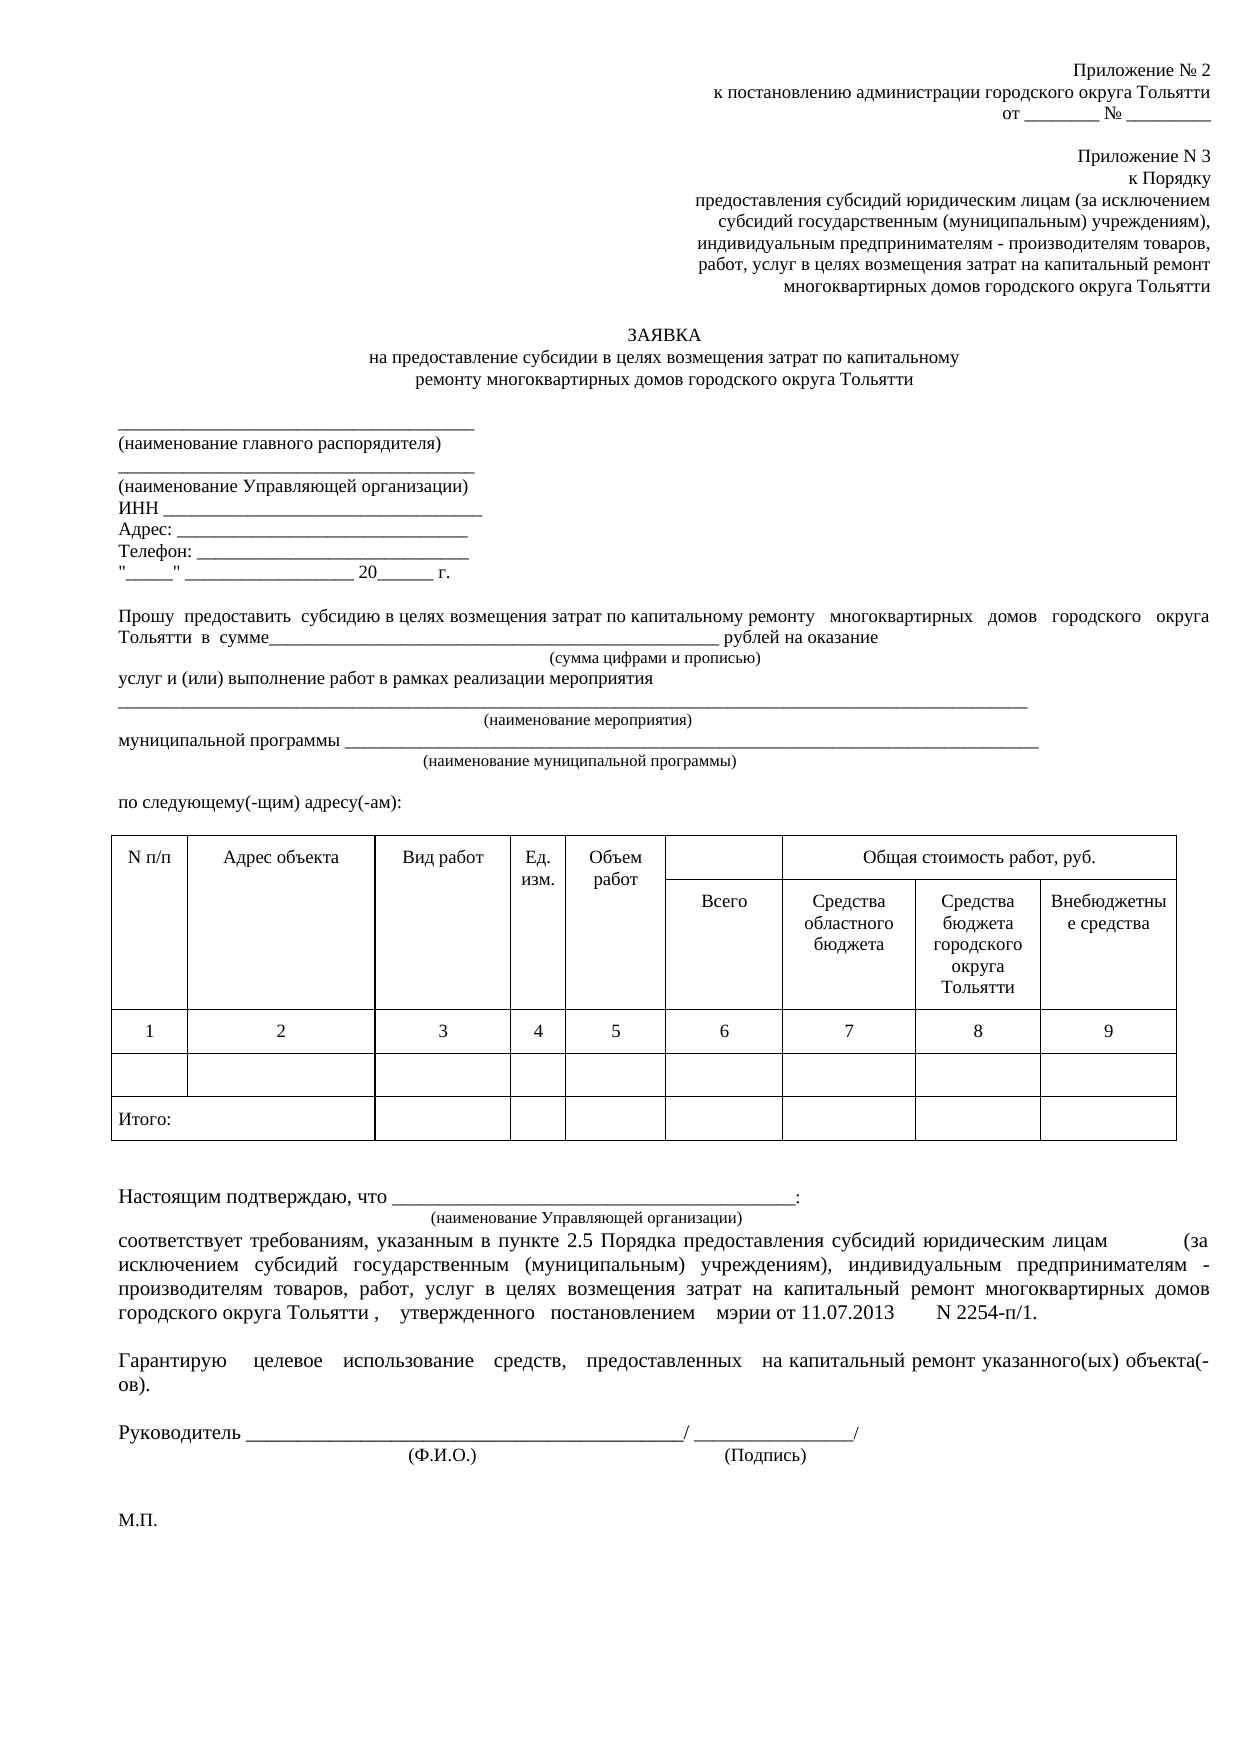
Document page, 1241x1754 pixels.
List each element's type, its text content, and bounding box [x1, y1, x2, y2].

table_header Адрес объекта [188, 836, 374, 1008]
table_cell [666, 1097, 782, 1140]
text (Ф.И.О.) (Подпись) [118, 1444, 1211, 1466]
table_cell [783, 1097, 915, 1140]
text Адрес: _______________________________ [118, 518, 1211, 540]
table_cell [112, 1054, 187, 1096]
text (наименование главного распорядителя) [118, 432, 1211, 454]
table_cell 8 [916, 1010, 1040, 1052]
table_cell [783, 1054, 915, 1096]
text (наименование мероприятия) [118, 710, 1211, 729]
table_header Общая стоимость работ, руб. [783, 836, 1176, 878]
table_cell 4 [511, 1010, 565, 1052]
text к Порядку [118, 167, 1211, 188]
table_cell Итого: [112, 1097, 374, 1140]
table_header [666, 836, 782, 878]
text многоквартирных домов городского округа Тольятти [118, 275, 1211, 296]
text ИНН __________________________________ [118, 497, 1211, 518]
table_cell [376, 1097, 510, 1140]
table_cell 5 [566, 1010, 665, 1052]
table_cell [566, 1097, 665, 1140]
table_cell 7 [783, 1010, 915, 1052]
text на предоставление субсидии в целях возмещения затрат по капитальному [118, 346, 1211, 367]
text (наименование Управляющей организации) [118, 475, 1211, 497]
text М.П. [118, 1509, 1211, 1530]
table_cell 6 [666, 1010, 782, 1052]
table_cell [511, 1097, 565, 1140]
text ремонту многоквартирных домов городского округа Тольятти [118, 367, 1211, 389]
text услуг и (или) выполнение работ в рамках реализации мероприятия [118, 667, 1211, 688]
table_header Вид работ [376, 836, 510, 1008]
table_cell Всего [666, 880, 782, 1008]
text Телефон: _____________________________ [118, 540, 1211, 561]
table_cell [916, 1054, 1040, 1096]
text (наименование муниципальной программы) [118, 751, 1211, 770]
text _________________________________________________________________________________________________ [118, 688, 1211, 710]
text "_____" __________________ 20______ г. [118, 561, 1211, 583]
text ______________________________________ [118, 411, 1211, 432]
text предоставления субсидий юридическим лицам (за исключением [118, 188, 1211, 210]
text работ, услуг в целях возмещения затрат на капитальный ремонт [118, 253, 1211, 275]
table_cell 3 [376, 1010, 510, 1052]
text субсидий государственным (муниципальным) учреждениям), [118, 210, 1211, 232]
table_cell Средства областного бюджета [783, 880, 915, 1008]
text от ________ № _________ [118, 102, 1211, 124]
text по следующему(-щим) адресу(-ам): [118, 791, 1211, 813]
table_header N п/п [112, 836, 187, 1008]
table_cell 9 [1041, 1010, 1176, 1052]
table_cell Внебюджетные средства [1041, 880, 1176, 1008]
text Руководитель __________________________________________/ _________________/ [118, 1420, 1211, 1444]
table_cell [916, 1097, 1040, 1140]
table_cell 1 [112, 1010, 187, 1052]
table_cell [666, 1054, 782, 1096]
text Приложение № 2 [118, 59, 1211, 81]
table_cell [188, 1054, 374, 1096]
text (сумма цифрами и прописью) [118, 648, 1211, 667]
text к постановлению администрации городского округа Тольятти [118, 81, 1211, 102]
text Приложение N 3 [118, 145, 1211, 167]
table_cell [511, 1054, 565, 1096]
text индивидуальным предпринимателям - производителям товаров, [118, 232, 1211, 253]
text муниципальной программы __________________________________________________________________________ [118, 729, 1211, 751]
table_cell [566, 1054, 665, 1096]
table_header Ед. изм. [511, 836, 565, 1008]
text Прошу предоставить субсидию в целях возмещения затрат по капитальному ремонту многоквартирных домов городского округа Тольятти в сумме________________________________________________ рублей на оказание [118, 604, 1211, 648]
text Гарантирую целевое использование средств, предоставленных на капитальный ремонт указанного(ых) объекта(-ов). [118, 1348, 1211, 1396]
table_header Объем работ [566, 836, 665, 1008]
text ______________________________________ [118, 454, 1211, 475]
table_cell 2 [188, 1010, 374, 1052]
text соответствует требованиям, указанным в пункте 2.5 Порядка предоставления субсидий юридическим лицам (за исключением субсидий государственным (муниципальным) учреждениям), индивидуальным предпринимателям - производителям товаров, работ, услуг в целях возмещения затрат на капитальный ремонт многоквартирных домов городского округа Тольятти , утвержденного постановлением мэрии от 11.07.2013 N 2254-п/1. [118, 1227, 1211, 1324]
text (наименование Управляющей организации) [118, 1208, 1211, 1227]
table_cell [1041, 1054, 1176, 1096]
table_cell Средства бюджета городского округа Тольятти [916, 880, 1040, 1008]
text Настоящим подтверждаю, что ___________________________________________: [118, 1184, 1211, 1208]
table_cell [376, 1054, 510, 1096]
table_cell [1041, 1097, 1176, 1140]
text ЗАЯВКА [118, 324, 1211, 346]
